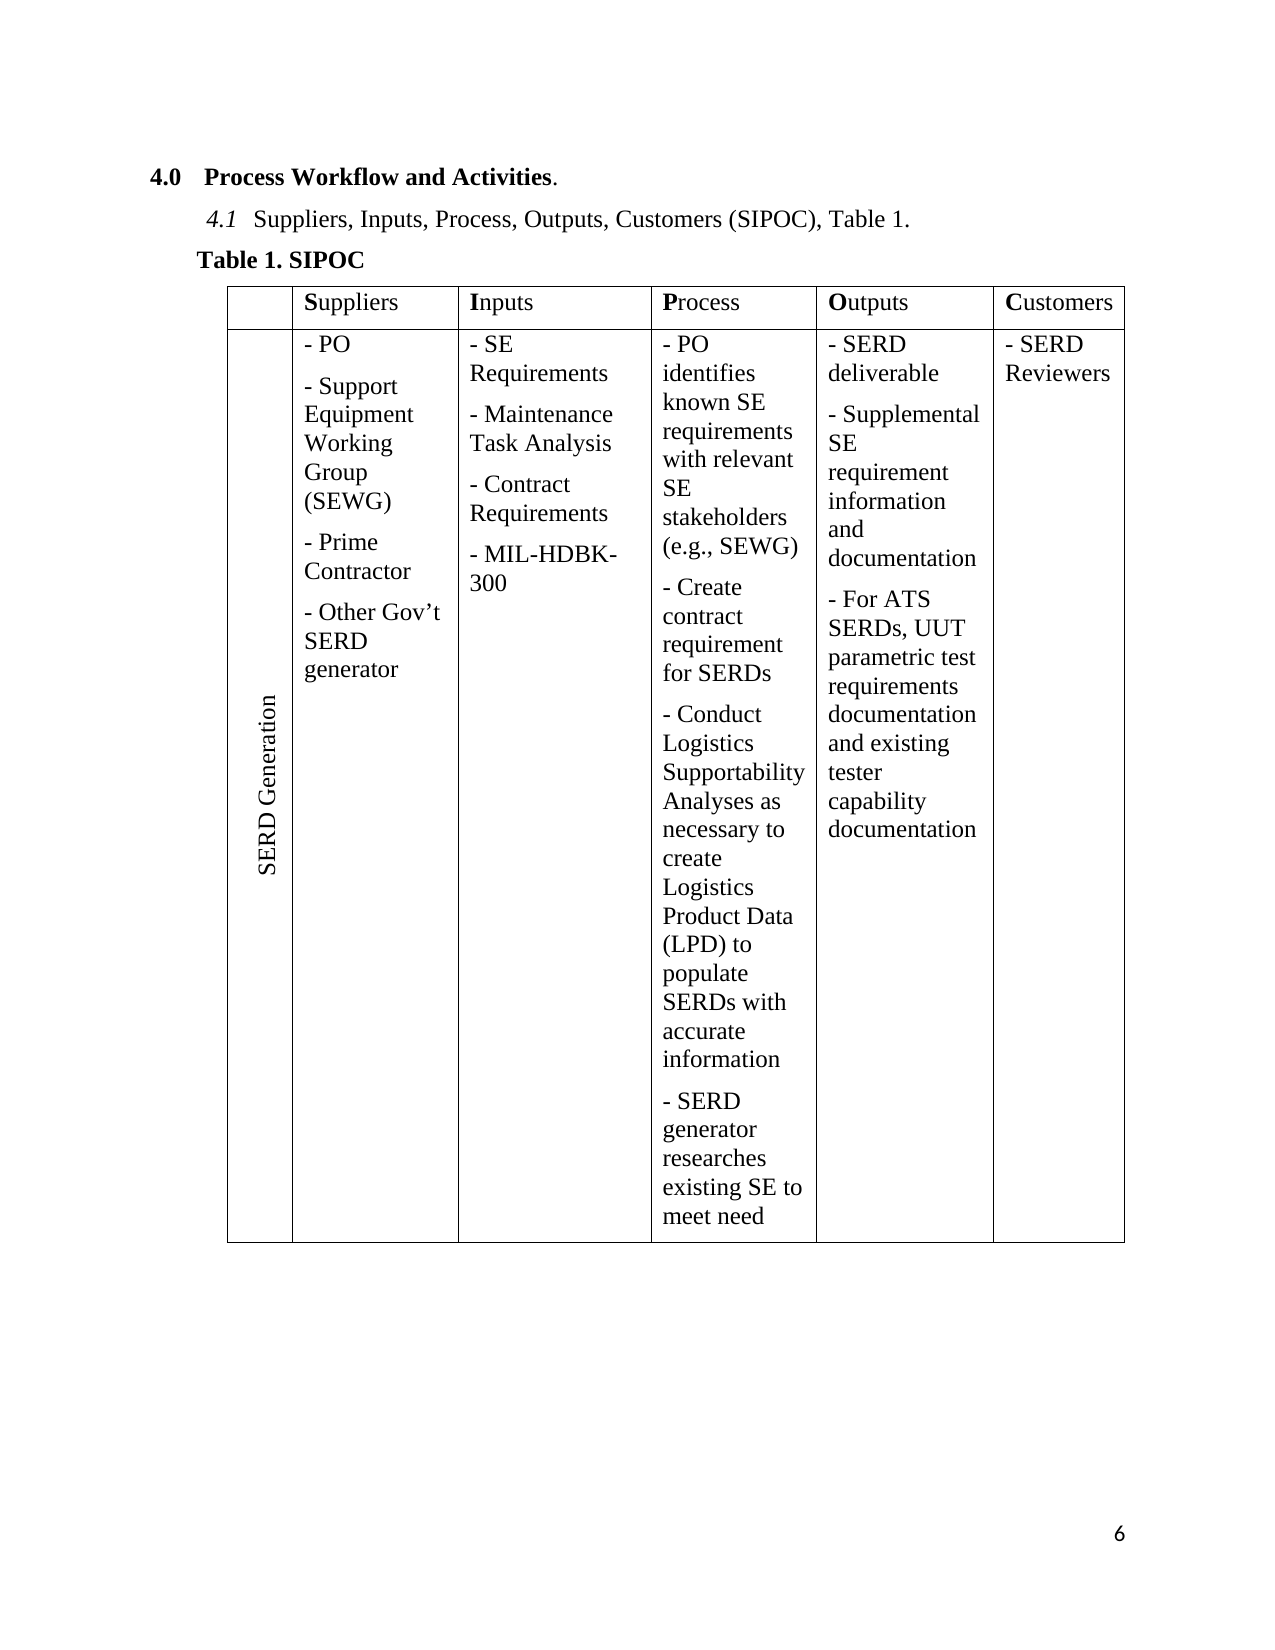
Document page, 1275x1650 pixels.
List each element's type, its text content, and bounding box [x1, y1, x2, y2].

table_cell - SE Requirements - Maintenance Task Analysis - Contract Requirements - MIL-HDBK-300 [459, 330, 651, 1242]
text Table 1. SIPOC [196, 245, 1125, 274]
table_cell - SERD Reviewers [994, 330, 1124, 1242]
table_cell - PO identifies known SE requirements with relevant SE stakeholders (e.g., SEWG) - Create contract requirement for SERDs - Conduct Logistics Supportability Analyses as necessary to create Logistics Product Data (LPD) to populate SERDs with accurate information - SERD generator researches existing SE to meet need [652, 330, 816, 1242]
table_header Inputs [459, 287, 651, 328]
table_header [228, 287, 292, 328]
table_cell - PO - Support Equipment Working Group (SEWG) - Prime Contractor - Other Gov’t SERD generator [293, 330, 458, 1242]
table_header Outputs [817, 287, 993, 328]
table_header Customers [994, 287, 1124, 328]
list Suppliers, Inputs, Process, Outputs, Customers (SIPOC), Table 1. [206, 204, 1125, 232]
list Process Workflow and Activities. [150, 162, 1125, 191]
table_header Suppliers [293, 287, 458, 328]
table_header Process [652, 287, 816, 328]
table_cell SERD Generation [228, 330, 292, 1242]
